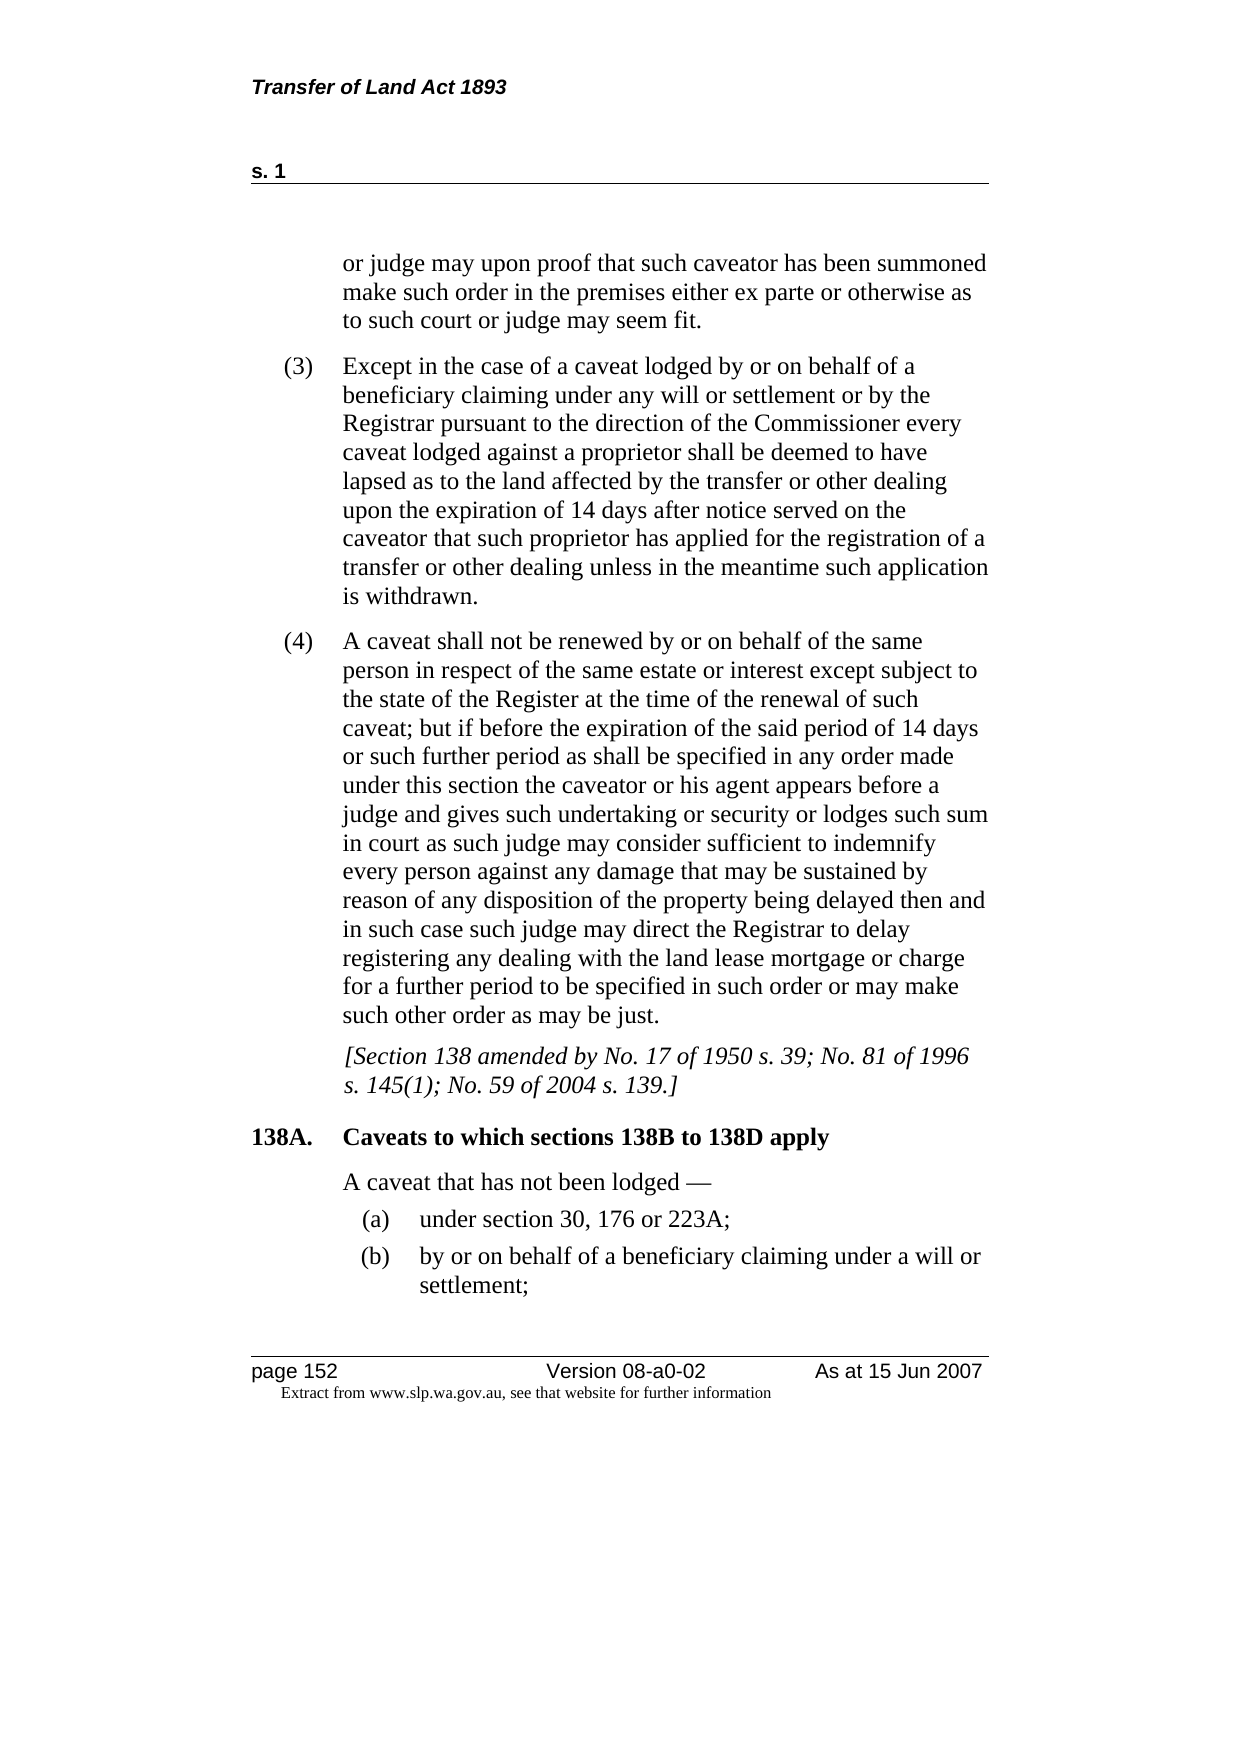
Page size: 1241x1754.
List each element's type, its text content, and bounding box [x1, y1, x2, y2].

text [251, 248, 989, 334]
subtitle 138A. Caveats to which sections 138B to 138D apply [251, 1122, 989, 1151]
text A caveat that has not been lodged — [251, 1167, 989, 1196]
text (3) Except in the case of a caveat lodged by or on behalf of a beneficiary claiming under any will or settlement or by the Registrar pursuant to the direction of the Commissioner every caveat lodged against a proprietor shall be deemed to have lapsed as to the land affected by the transfer or other dealing upon the expiration of 14 days after notice served on the caveator that such proprietor has applied for the registration of a transfer or other dealing unless in the meantime such application is withdrawn. [251, 351, 989, 610]
text (b) by or on behalf of a beneficiary claiming under a will or settlement; [251, 1241, 989, 1299]
text (a) under section 30, 176 or 223A; [251, 1204, 989, 1233]
text (4) A caveat shall not be renewed by or on behalf of the same person in respect of the same estate or interest except subject to the state of the Register at the time of the renewal of such caveat; but if before the expiration of the said period of 14 days or such further period as shall be specified in any order made under this section the caveator or his agent appears before a judge and gives such undertaking or security or lodges such sum in court as such judge may consider sufficient to indemnify every person against any damage that may be sustained by reason of any disposition of the property being delayed then and in such case such judge may direct the Registrar to delay registering any dealing with the land lease mortgage or charge for a further period to be specified in such order or may make such other order as may be just. [251, 626, 989, 1029]
text [Section 138 amended by No. 17 of 1950 s. 39; No. 81 of 1996 s. 145(1); No. 59 of 2004 s. 139.] [251, 1041, 989, 1099]
